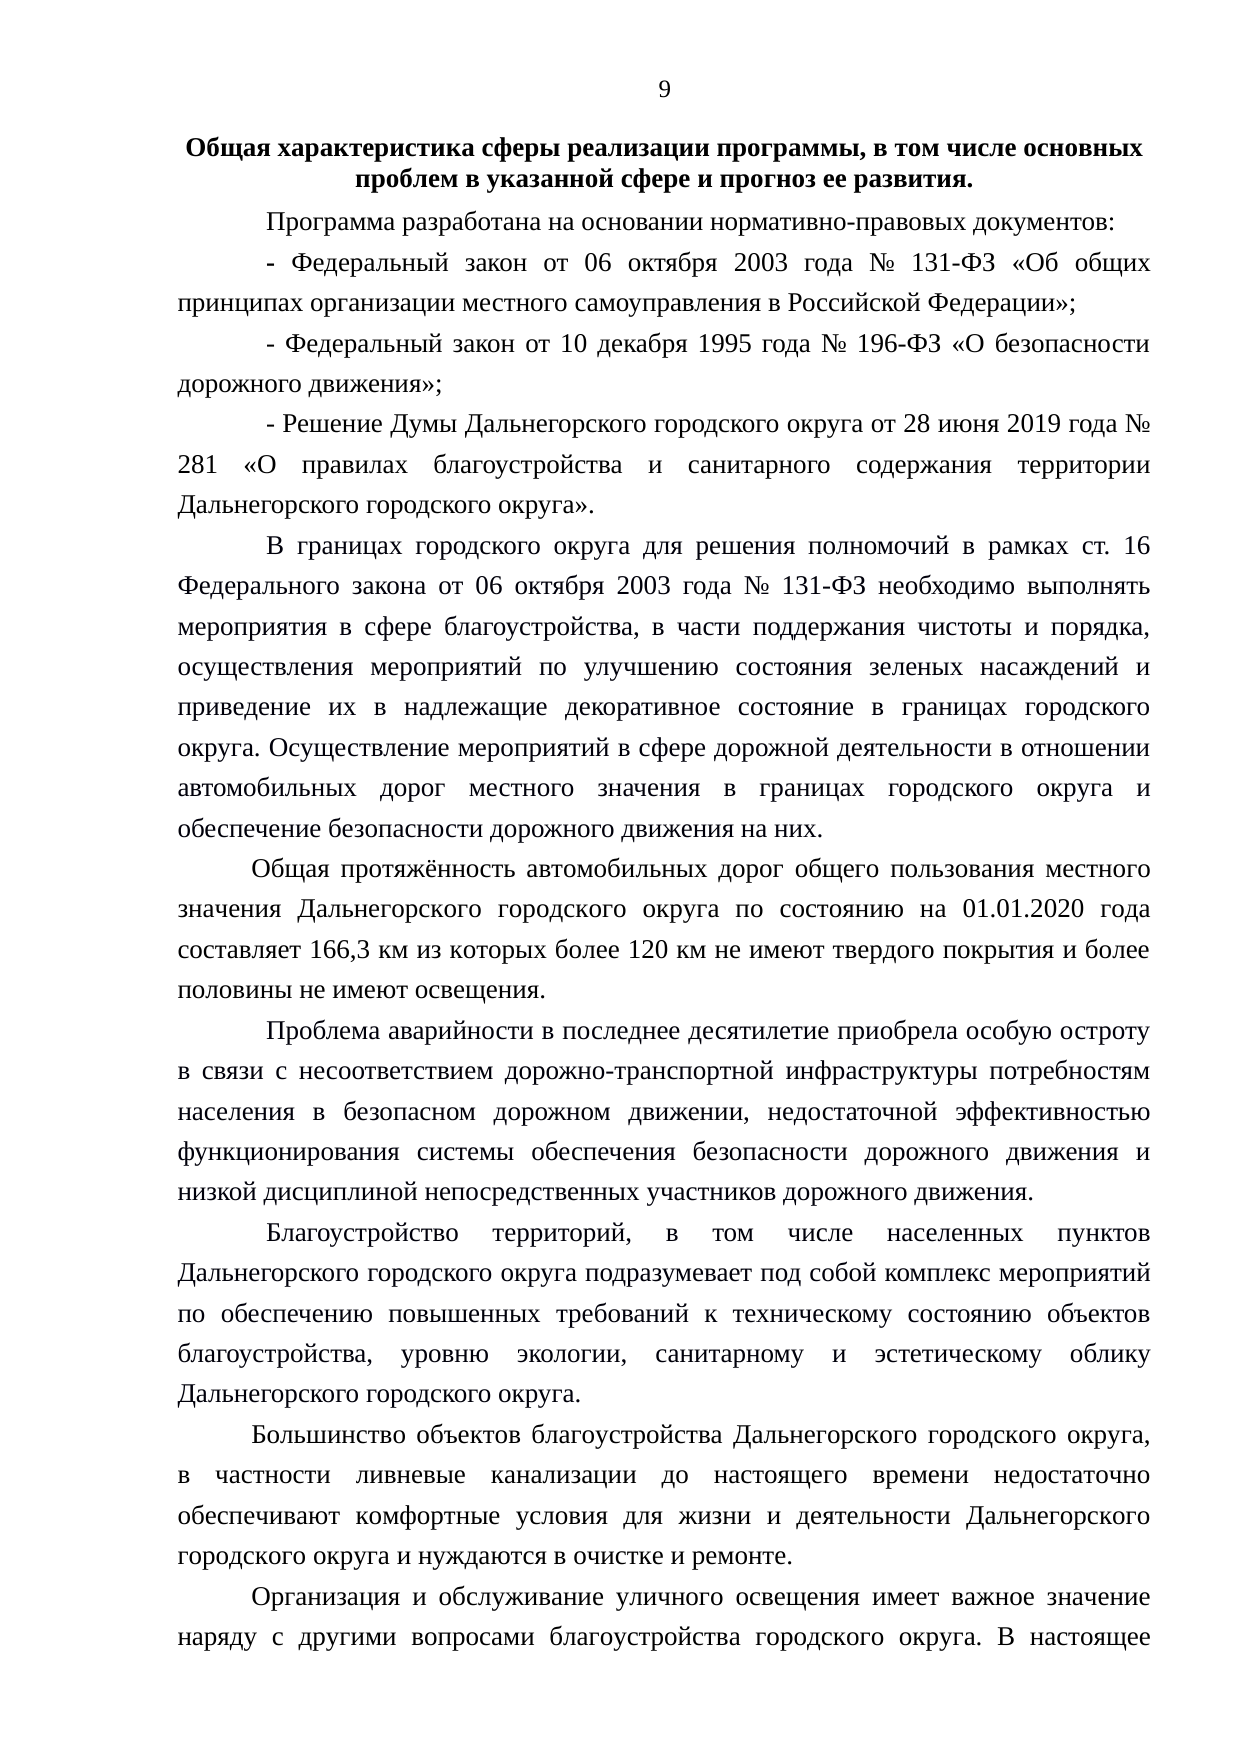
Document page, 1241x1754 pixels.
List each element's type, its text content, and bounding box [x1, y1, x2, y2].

text - Федеральный закон от 06 октября 2003 года № 131-ФЗ «Об общих принципах организации местного самоуправления в Российской Федерации»; [177, 246, 1152, 317]
text - Федеральный закон от 10 декабря 1995 года № 196-ФЗ «О безопасности дорожного движения»; [177, 327, 1152, 398]
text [177, 1580, 1152, 1651]
text Благоустройство территорий, в том числе населенных пунктов Дальнегорского городского округа подразумевает под собой комплекс мероприятий по обеспечению повышенных требований к техническому состоянию объектов благоустройства, уровню экологии, санитарному и эстетическому облику Дальнегорского городского округа. [177, 1216, 1152, 1409]
text Общая характеристика сферы реализации программы, в том числе основных проблем в указанной сфере и прогноз ее развития. [177, 131, 1152, 193]
text В границах городского округа для решения полномочий в рамках ст. 16 Федерального закона от 06 октября 2003 года № 131-ФЗ необходимо выполнять мероприятия в сфере благоустройства, в части поддержания чистоты и порядка, осуществления мероприятий по улучшению состояния зеленых насаждений и приведение их в надлежащие декоративное состояние в границах городского округа. Осуществление мероприятий в сфере дорожной деятельности в отношении автомобильных дорог местного значения в границах городского округа и обеспечение безопасности дорожного движения на них. [177, 529, 1152, 843]
text Общая протяжённость автомобильных дорог общего пользования местного значения Дальнегорского городского округа по состоянию на 01.01.2020 года составляет 166,3 км из которых более 120 км не имеют твердого покрытия и более половины не имеют освещения. [177, 852, 1152, 1004]
text Проблема аварийности в последнее десятилетие приобрела особую остроту в связи с несоответствием дорожно-транспортной инфраструктуры потребностям населения в безопасном дорожном движении, недостаточной эффективностью функционирования системы обеспечения безопасности дорожного движения и низкой дисциплиной непосредственных участников дорожного движения. [177, 1014, 1152, 1207]
text Программа разработана на основании нормативно-правовых документов: [177, 206, 1152, 237]
text - Решение Думы Дальнегорского городского округа от 28 июня 2019 года № 281 «О правилах благоустройства и санитарного содержания территории Дальнегорского городского округа». [177, 408, 1152, 519]
text Большинство объектов благоустройства Дальнегорского городского округа, в частности ливневые канализации до настоящего времени недостаточно обеспечивают комфортные условия для жизни и деятельности Дальнегорского городского округа и нуждаются в очистке и ремонте. [177, 1418, 1152, 1570]
